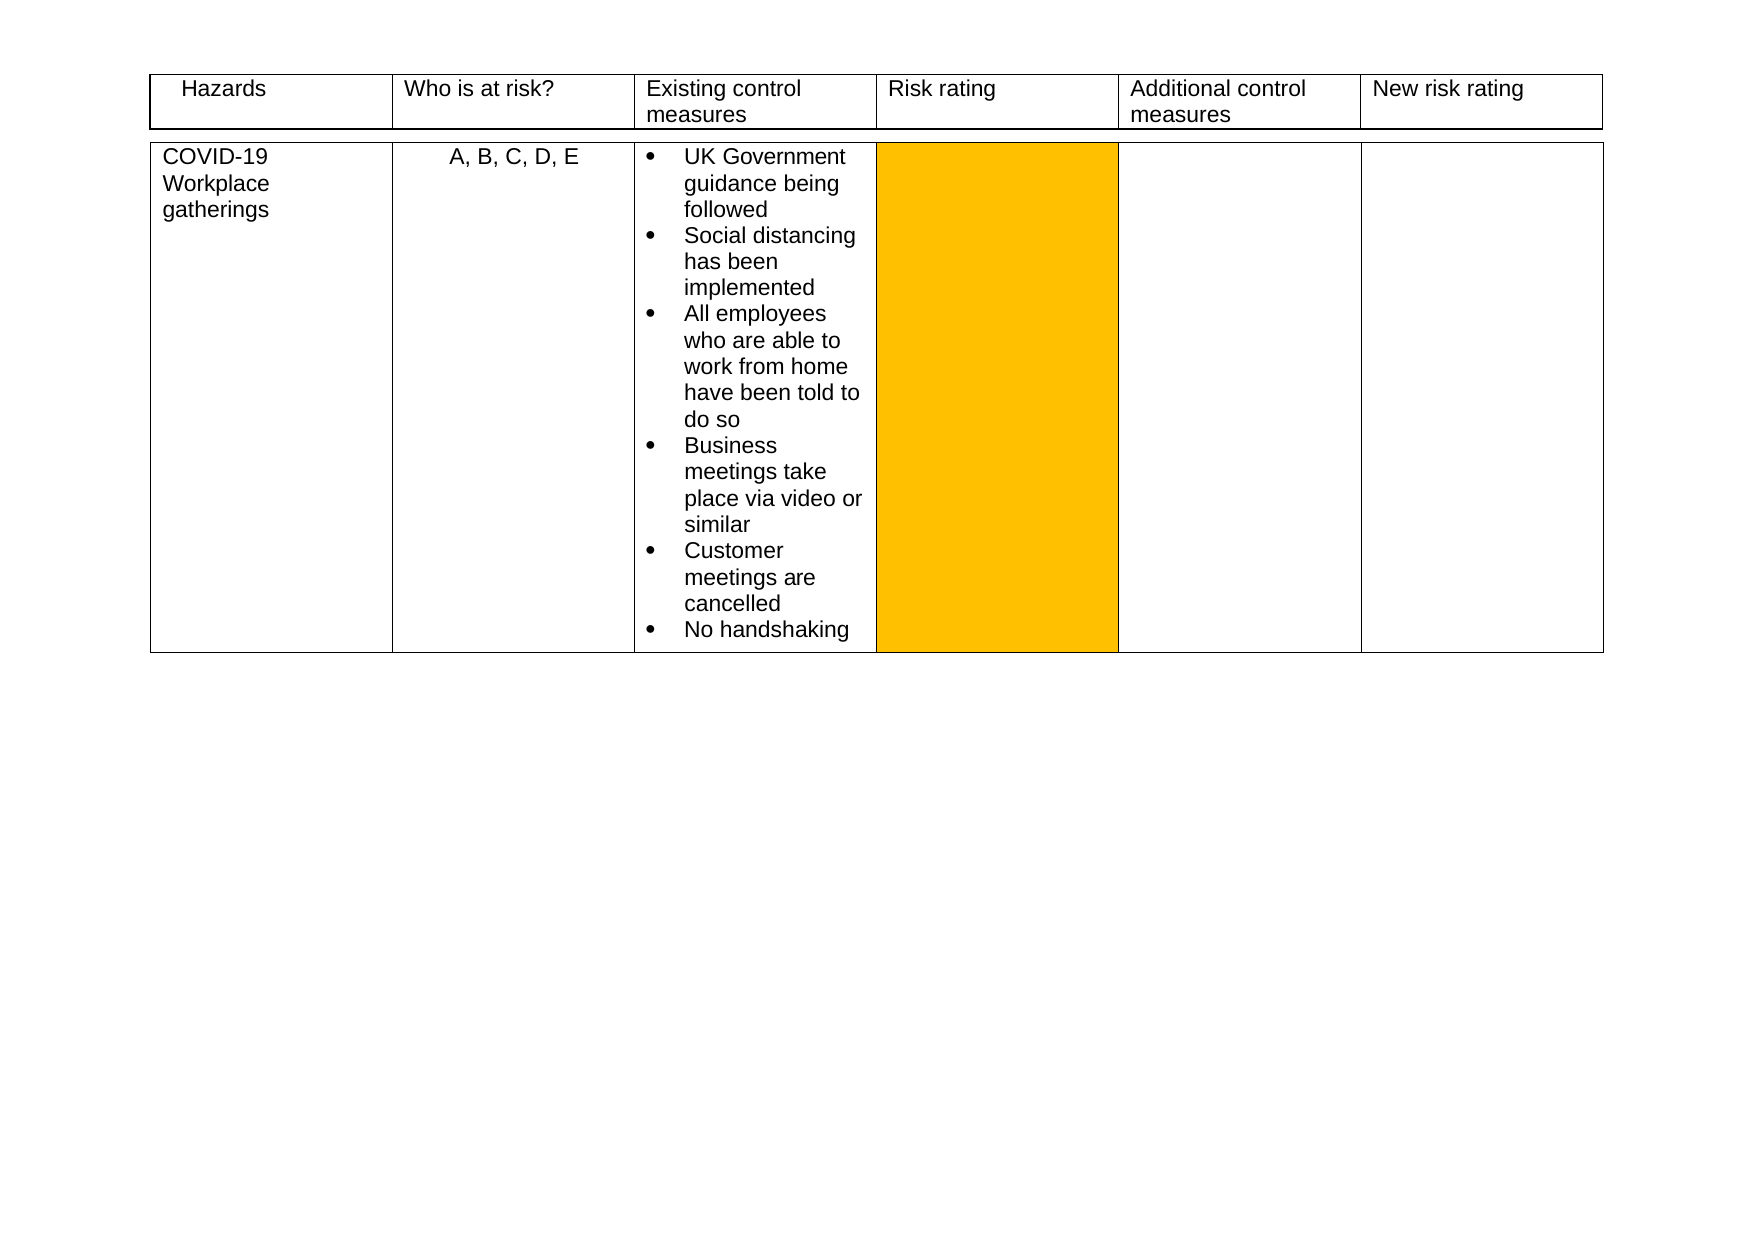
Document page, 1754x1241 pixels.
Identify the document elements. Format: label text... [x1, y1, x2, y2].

table_header UK Government guidance being followed Social distancing has been implemented All employees who are able to work from home have been told to do so Business meetings take place via video or similar Customer meetings are cancelled No handshaking [635, 143, 876, 652]
table_header COVID-19 Workplace gatherings [151, 143, 392, 652]
table_header [1362, 143, 1603, 652]
table_header A, B, C, D, E [393, 143, 634, 652]
table_header [877, 143, 1118, 652]
table_header [1119, 143, 1361, 652]
